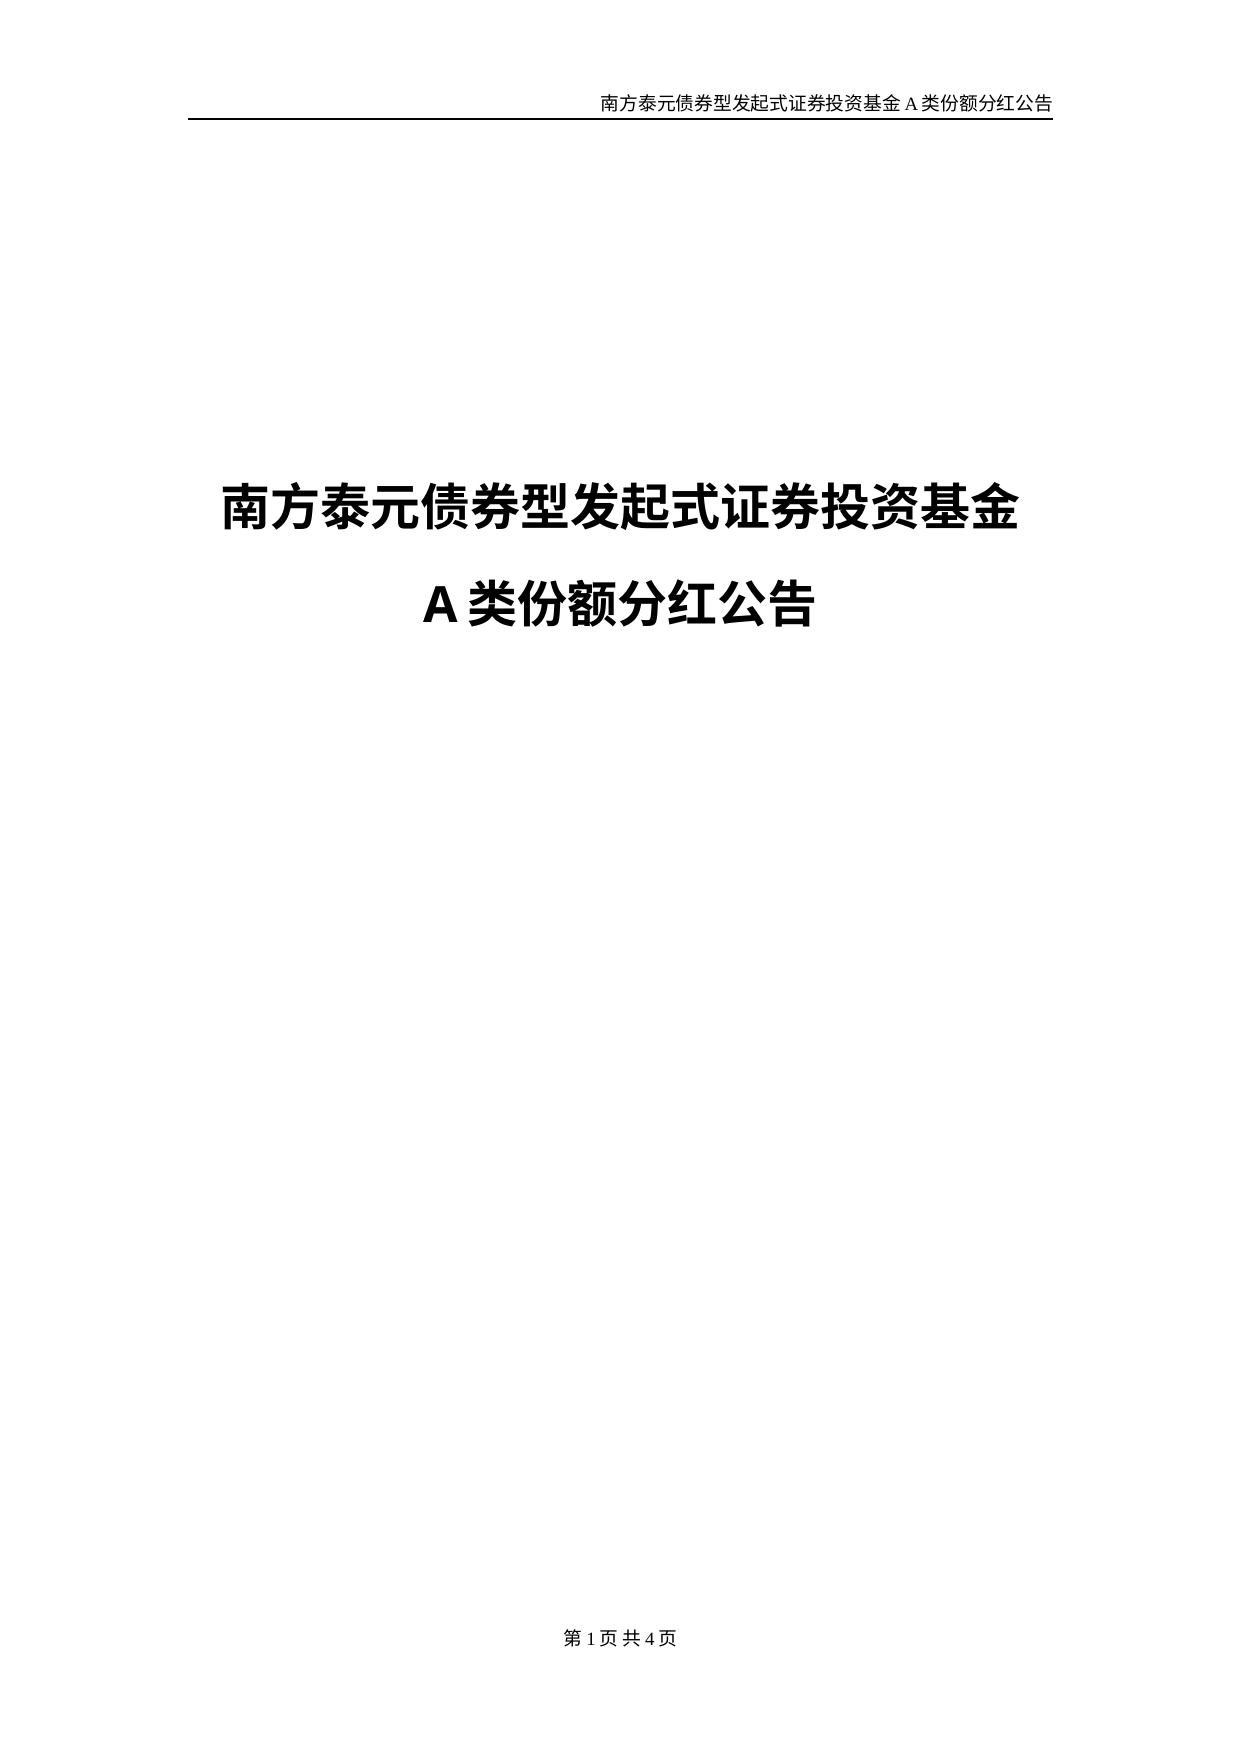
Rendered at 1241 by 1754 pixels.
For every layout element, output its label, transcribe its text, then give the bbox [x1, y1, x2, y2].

text 南方泰元债券型发起式证券投资基金 [187, 454, 1053, 552]
text A类份额分红公告 [187, 552, 1053, 649]
